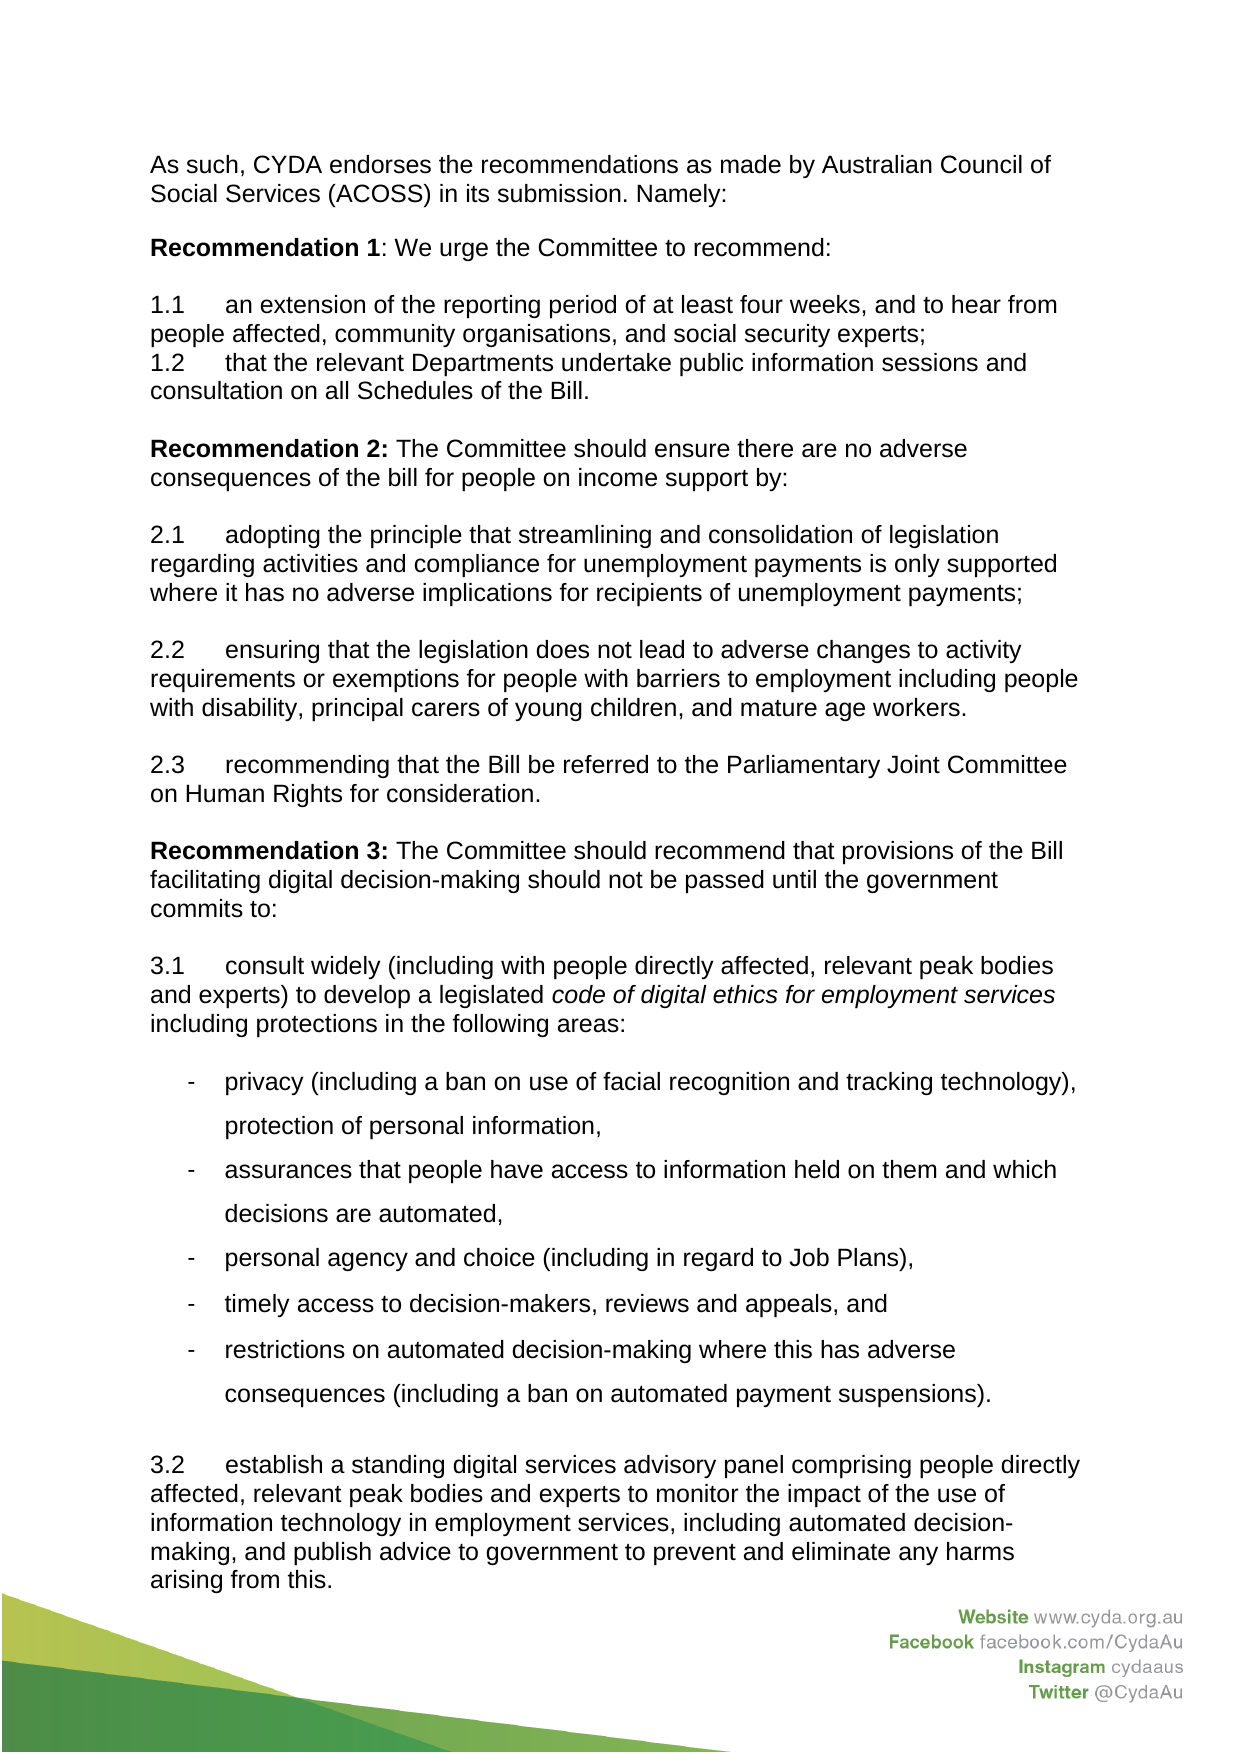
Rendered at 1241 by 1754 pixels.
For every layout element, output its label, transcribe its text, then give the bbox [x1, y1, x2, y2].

text 3.2 establish a standing digital services advisory panel comprising people directly affected, relevant peak bodies and experts to monitor the impact of the use of information technology in employment services, including automated decision-making, and publish advice to government to prevent and eliminate any harms arising from this. [150, 1451, 1090, 1594]
list personal agency and choice (including in regard to Job Plans), [187, 1242, 1090, 1273]
list privacy (including a ban on use of facial recognition and tracking technology), protection of personal information, [187, 1066, 1090, 1140]
picture [2, 1584, 1238, 1752]
list restrictions on automated decision-making where this has adverse consequences (including a ban on automated payment suspensions). [187, 1334, 1090, 1407]
text Recommendation 1: We urge the Committee to recommend: [150, 232, 1090, 261]
text Recommendation 3: The Committee should recommend that provisions of the Bill facilitating digital decision-making should not be passed until the government commits to: [150, 836, 1090, 922]
text 1.2 that the relevant Departments undertake public information sessions and consultation on all Schedules of the Bill. [150, 347, 1090, 405]
text 2.2 ensuring that the legislation does not lead to adverse changes to activity requirements or exemptions for people with barriers to employment including people with disability, principal carers of young children, and mature age workers. [150, 635, 1090, 721]
text 2.1 adopting the principle that streamlining and consolidation of legislation regarding activities and compliance for unemployment payments is only supported where it has no adverse implications for recipients of unemployment payments; [150, 520, 1090, 606]
text Recommendation 2: The Committee should ensure there are no adverse consequences of the bill for people on income support by: [150, 434, 1090, 491]
text As such, CYDA endorses the recommendations as made by Australian Council of Social Services (ACOSS) in its submission. Namely: [150, 150, 1090, 207]
list assurances that people have access to information held on them and which decisions are automated, [187, 1154, 1090, 1228]
text 3.1 consult widely (including with people directly affected, relevant peak bodies and experts) to develop a legislated code of digital ethics for employment services including protections in the following areas: [150, 951, 1090, 1037]
text 2.3 recommending that the Bill be referred to the Parliamentary Joint Committee on Human Rights for consideration. [150, 750, 1090, 807]
list timely access to decision-makers, reviews and appeals, and [187, 1288, 1090, 1318]
text 1.1 an extension of the reporting period of at least four weeks, and to hear from people affected, community organisations, and social security experts; [150, 290, 1090, 347]
